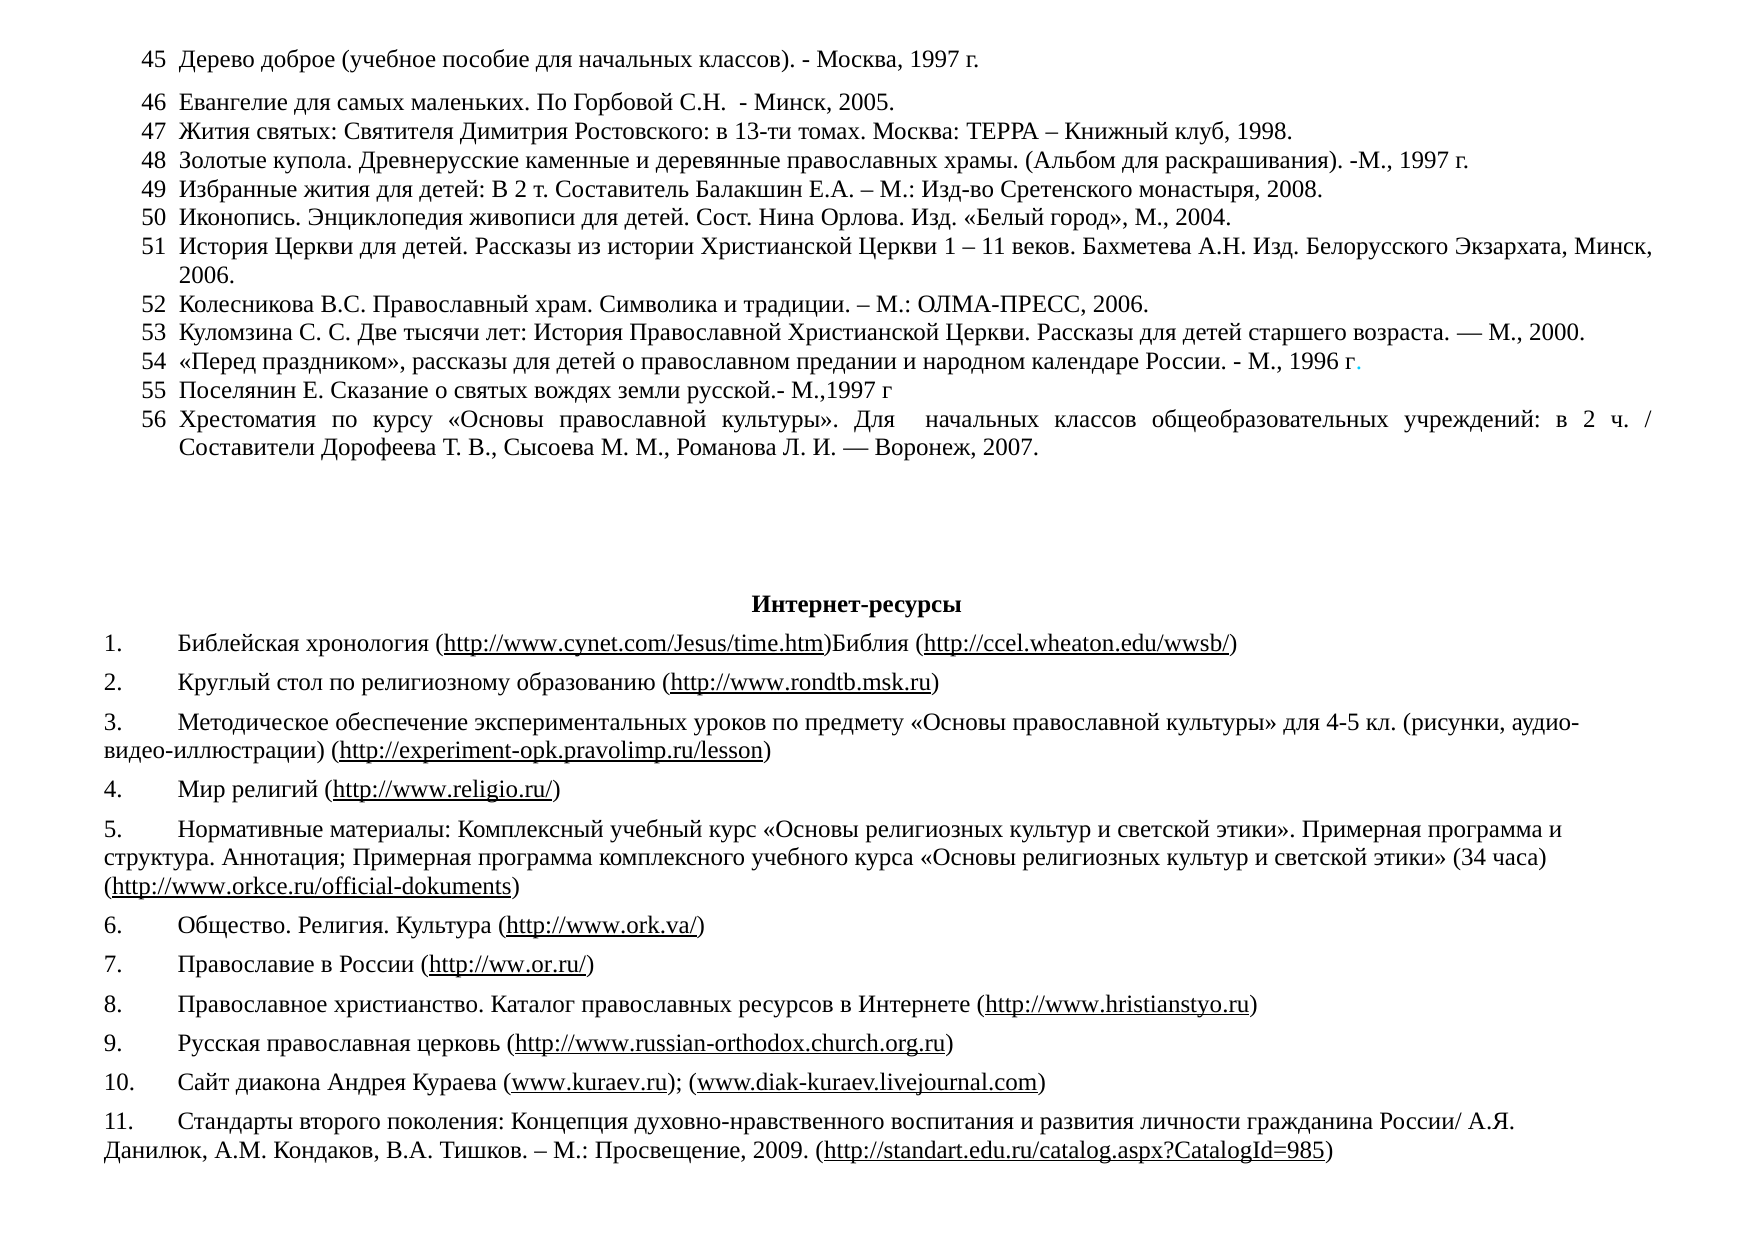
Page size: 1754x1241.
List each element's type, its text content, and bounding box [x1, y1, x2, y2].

list Методическое обеспечение экспериментальных уроков по предмету «Основы православной культуры» для 4-5 кл. (рисунки, аудио-видео-иллюстрации) (http://experiment-opk.pravolimp.ru/lesson) [103, 707, 1609, 764]
list Иконопись. Энциклопедия живописи для детей. Сост. Нина Орлова. Изд. «Белый город», М., 2004. [141, 202, 1654, 231]
list Нормативные материалы: Комплексный учебный курс «Основы религиозных культур и светской этики». Примерная программа и структура. Аннотация; Примерная программа комплексного учебного курса «Основы религиозных культур и светской этики» (34 часа) (http://www.orkсe.ru/official-dokuments) [103, 814, 1609, 900]
list Мир религий (http://www.religio.ru/) [103, 774, 1609, 803]
list Колесникова В.С. Православный храм. Символика и традиции. – М.: ОЛМА-ПРЕСС, 2006. [141, 289, 1654, 317]
list Евангелие для самых маленьких. По Горбовой С.Н. - Минск, 2005. [141, 87, 1654, 116]
list «Перед праздником», рассказы для детей о православном предании и народном календаре России. - М., 1996 г. [141, 346, 1654, 375]
text Интернет-ресурсы [103, 589, 1609, 618]
list Поселянин Е. Сказание о святых вождях земли русской.- М.,1997 г [141, 375, 1654, 404]
list Православие в России (http://ww.or.ru/) [103, 949, 1609, 978]
list Круглый стол по религиозному образованию (http://www.rondtb.msk.ru) [103, 667, 1609, 696]
list Сайт диакона Андрея Кураева (www.kuraev.ru); (www.diak-kuraev.livejournal.com) [103, 1067, 1609, 1096]
list История Церкви для детей. Рассказы из истории Христианской Церкви 1 – 11 веков. Бахметева А.Н. Изд. Белорусского Экзархата, Минск, 2006. [141, 231, 1654, 289]
list Избранные жития для детей: В 2 т. Составитель Балакшин Е.А. – М.: Изд-во Сретенского монастыря, 2008. [141, 174, 1654, 202]
list Золотые купола. Древнерусские каменные и деревянные православных храмы. (Альбом для раскрашивания). -М., 1997 г. [141, 145, 1654, 174]
list Русская православная церковь (http://www.russian-orthodox.church.org.ru) [103, 1028, 1609, 1057]
list Дерево доброе (учебное пособие для начальных классов). - Москва, 1997 г. [141, 44, 1654, 73]
list Куломзина С. С. Две тысячи лет: История Православной Христианской Церкви. Рассказы для детей старшего возраста. — М., 2000. [141, 317, 1654, 346]
list Православное христианство. Каталог православных ресурсов в Интернете (http://www.hristianstyo.ru) [103, 989, 1609, 1017]
list Библейская хронология (http://www.cynet.com/Jesus/time.htm)Библия (http://ccel.wheaton.edu/wwsb/) [103, 628, 1609, 657]
list Хрестоматия по курсу «Основы православной культуры». Для начальных классов общеобразовательных учреждений: в 2 ч. / Составители Дорофеева Т. В., Сысоева М. М., Романова Л. И. — Воронеж, 2007. [141, 404, 1654, 461]
list Стандарты второго поколения: Концепция духовно-нравственного воспитания и развития личности гражданина России/ А.Я. Данилюк, А.М. Кондаков, В.А. Тишков. – М.: Просвещение, 2009. (http://standart.edu.ru/catalog.aspx?CatalogId=985) [103, 1106, 1609, 1164]
list Жития святых: Святителя Димитрия Ростовского: в 13-ти томах. Москва: ТЕРРА – Книжный клуб, 1998. [141, 116, 1654, 145]
list Общество. Религия. Культура (http://www.ork.va/) [103, 910, 1609, 939]
